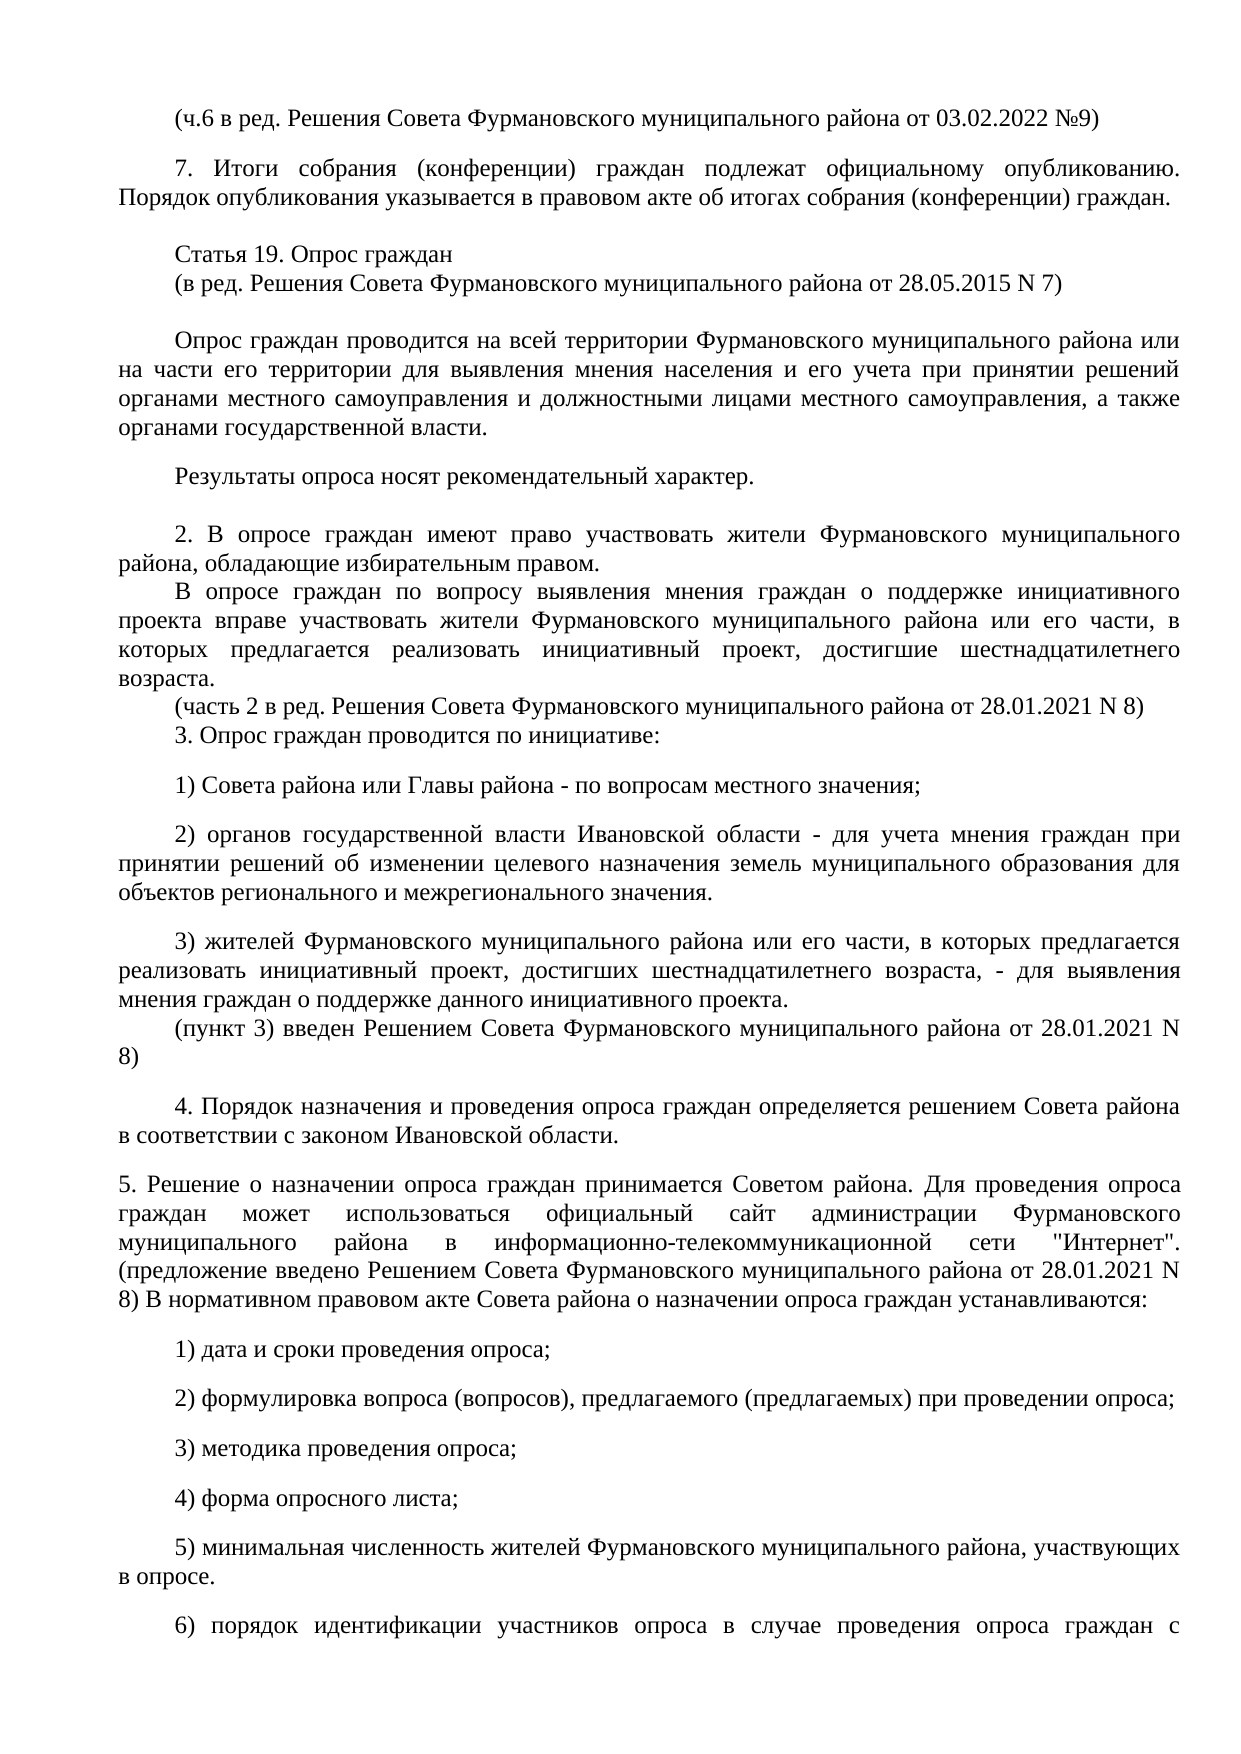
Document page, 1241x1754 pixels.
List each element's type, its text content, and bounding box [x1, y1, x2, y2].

text 2. В опросе граждан имеют право участвовать жители Фурмановского муниципального района, обладающие избирательным правом. [118, 519, 1181, 576]
text 5. Решение о назначении опроса граждан принимается Советом района. Для проведения опроса граждан может использоваться официальный сайт администрации Фурмановского муниципального района в информационно-телекоммуникационной сети "Интернет". (предложение введено Решением Совета Фурмановского муниципального района от 28.01.2021 N 8) В нормативном правовом акте Совета района о назначении опроса граждан устанавливаются: [118, 1169, 1181, 1313]
text 3) жителей Фурмановского муниципального района или его части, в которых предлагается реализовать инициативный проект, достигших шестнадцатилетнего возраста, - для выявления мнения граждан о поддержке данного инициативного проекта. [118, 926, 1181, 1013]
text 3. Опрос граждан проводится по инициативе: [118, 720, 1181, 749]
text 2) формулировка вопроса (вопросов), предлагаемого (предлагаемых) при проведении опроса; [118, 1383, 1181, 1412]
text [118, 1611, 1181, 1639]
text (часть 2 в ред. Решения Совета Фурмановского муниципального района от 28.01.2021 N 8) [118, 691, 1181, 720]
text Опрос граждан проводится на всей территории Фурмановского муниципального района или на части его территории для выявления мнения населения и его учета при принятии решений органами местного самоуправления и должностными лицами местного самоуправления, а также органами государственной власти. [118, 326, 1181, 441]
text 4. Порядок назначения и проведения опроса граждан определяется решением Совета района в соответствии с законом Ивановской области. [118, 1091, 1181, 1148]
text 1) Совета района или Главы района - по вопросам местного значения; [118, 770, 1181, 798]
text 1) дата и сроки проведения опроса; [118, 1334, 1181, 1363]
text 7. Итоги собрания (конференции) граждан подлежат официальному опубликованию. Порядок опубликования указывается в правовом акте об итогах собрания (конференции) граждан. [118, 153, 1181, 211]
text (ч.6 в ред. Решения Совета Фурмановского муниципального района от 03.02.2022 №9) [118, 103, 1181, 132]
text 5) минимальная численность жителей Фурмановского муниципального района, участвующих в опросе. [118, 1532, 1181, 1590]
text Статья 19. Опрос граждан [118, 239, 1181, 268]
text (в ред. Решения Совета Фурмановского муниципального района от 28.05.2015 N 7) [118, 268, 1181, 297]
text 3) методика проведения опроса; [118, 1433, 1181, 1462]
text В опросе граждан по вопросу выявления мнения граждан о поддержке инициативного проекта вправе участвовать жители Фурмановского муниципального района или его части, в которых предлагается реализовать инициативный проект, достигшие шестнадцатилетнего возраста. [118, 576, 1181, 691]
text Результаты опроса носят рекомендательный характер. [118, 461, 1181, 490]
text 4) форма опросного листа; [118, 1483, 1181, 1511]
text (пункт 3) введен Решением Совета Фурмановского муниципального района от 28.01.2021 N 8) [118, 1013, 1181, 1070]
text 2) органов государственной власти Ивановской области - для учета мнения граждан при принятии решений об изменении целевого назначения земель муниципального образования для объектов регионального и межрегионального значения. [118, 819, 1181, 906]
